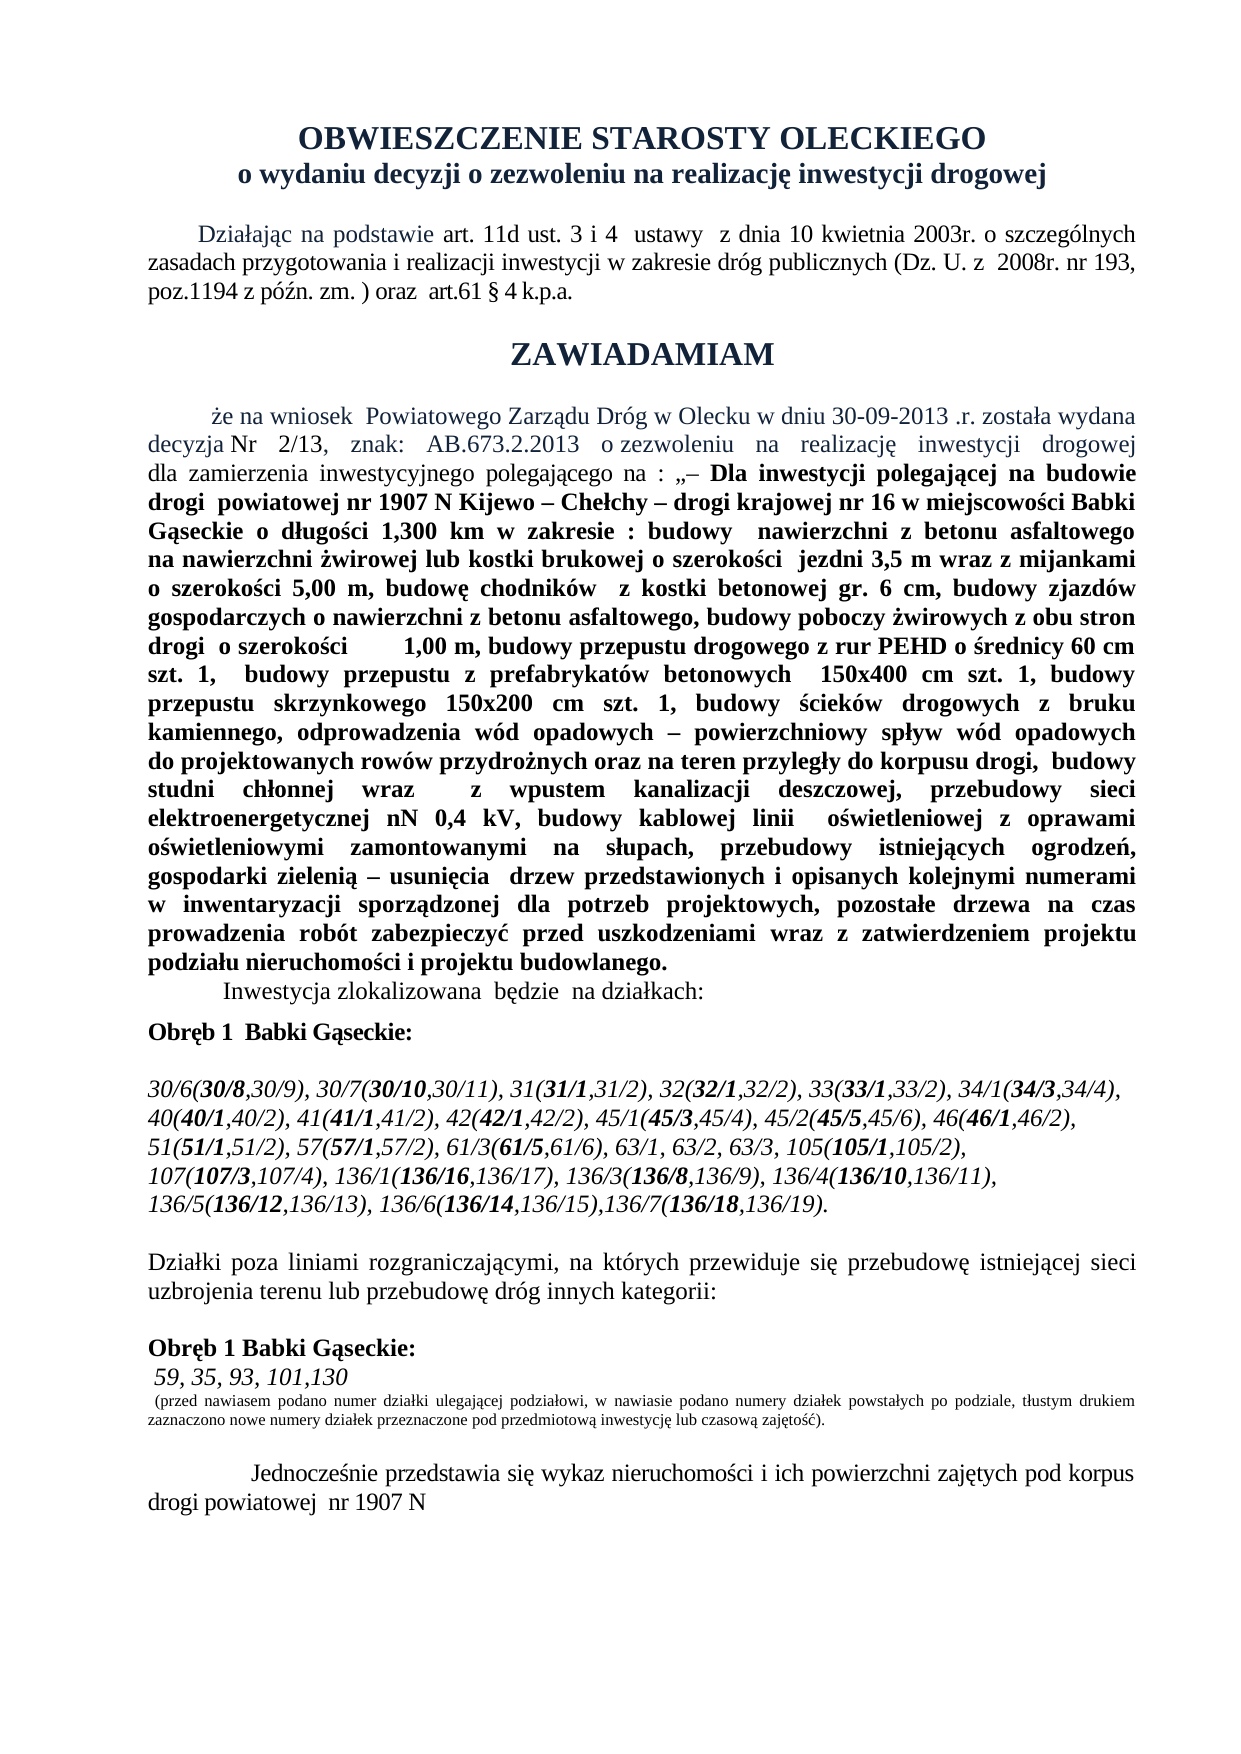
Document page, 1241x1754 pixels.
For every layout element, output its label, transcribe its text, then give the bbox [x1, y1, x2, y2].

text (przed nawiasem podano numer działki ulegającej podziałowi, w nawiasie podano numery działek powstałych po podziale, tłustym drukiem zaznaczono nowe numery działek przeznaczone pod przedmiotową inwestycję lub czasową zajętość). [148, 1391, 1137, 1429]
text Działając na podstawie art. 11d ust. 3 i 4 ustawy z dnia 10 kwietnia 2003r. o szczególnych zasadach przygotowania i realizacji inwestycji w zakresie dróg publicznych (Dz. U. z 2008r. nr 193, poz.1194 z późn. zm. ) oraz art.61 § 4 k.p.a. [148, 219, 1137, 305]
text o wydaniu decyzji o zezwoleniu na realizację inwestycji drogowej [148, 156, 1137, 190]
text że na wniosek Powiatowego Zarządu Dróg w Olecku w dniu 30-09-2013 .r. została wydana decyzja Nr 2/13, znak: AB.673.2.2013 o zezwoleniu na realizację inwestycji drogowej dla zamierzenia inwestycyjnego polegającego na : „– Dla inwestycji polegającej na budowie drogi powiatowej nr 1907 N Kijewo – Chełchy – drogi krajowej nr 16 w miejscowości Babki Gąseckie o długości 1,300 km w zakresie : budowy nawierzchni z betonu asfaltowego na nawierzchni żwirowej lub kostki brukowej o szerokości jezdni 3,5 m wraz z mijankami o szerokości 5,00 m, budowę chodników z kostki betonowej gr. 6 cm, budowy zjazdów gospodarczych o nawierzchni z betonu asfaltowego, budowy poboczy żwirowych z obu stron drogi o szerokości 1,00 m, budowy przepustu drogowego z rur PEHD o średnicy 60 cm szt. 1, budowy przepustu z prefabrykatów betonowych 150x400 cm szt. 1, budowy przepustu skrzynkowego 150x200 cm szt. 1, budowy ścieków drogowych z bruku kamiennego, odprowadzenia wód opadowych – powierzchniowy spływ wód opadowych do projektowanych rowów przydrożnych oraz na teren przyległy do korpusu drogi, budowy studni chłonnej wraz z wpustem kanalizacji deszczowej, przebudowy sieci elektroenergetycznej nN 0,4 kV, budowy kablowej linii oświetleniowej z oprawami oświetleniowymi zamontowanymi na słupach, przebudowy istniejących ogrodzeń, gospodarki zielenią – usunięcia drzew przedstawionych i opisanych kolejnymi numerami w inwentaryzacji sporządzonej dla potrzeb projektowych, pozostałe drzewa na czas prowadzenia robót zabezpieczyć przed uszkodzeniami wraz z zatwierdzeniem projektu podziału nieruchomości i projektu budowlanego. [148, 401, 1137, 976]
text 30/6(30/8,30/9), 30/7(30/10,30/11), 31(31/1,31/2), 32(32/1,32/2), 33(33/1,33/2), 34/1(34/3,34/4), 40(40/1,40/2), 41(41/1,41/2), 42(42/1,42/2), 45/1(45/3,45/4), 45/2(45/5,45/6), 46(46/1,46/2), 51(51/1,51/2), 57(57/1,57/2), 61/3(61/5,61/6), 63/1, 63/2, 63/3, 105(105/1,105/2), 107(107/3,107/4), 136/1(136/16,136/17), 136/3(136/8,136/9), 136/4(136/10,136/11), 136/5(136/12,136/13), 136/6(136/14,136/15),136/7(136/18,136/19). [148, 1074, 1137, 1218]
text Obręb 1 Babki Gąseckie: [148, 1333, 1137, 1362]
text OBWIESZCZENIE STAROSTY OLECKIEGO [148, 118, 1137, 156]
text 59, 35, 93, 101,130 [148, 1362, 1137, 1391]
text Działki poza liniami rozgraniczającymi, na których przewiduje się przebudowę istniejącej sieci uzbrojenia terenu lub przebudowę dróg innych kategorii: [148, 1247, 1137, 1304]
text ZAWIADAMIAM [148, 334, 1137, 372]
text Jednocześnie przedstawia się wykaz nieruchomości i ich powierzchni zajętych pod korpus drogi powiatowej nr 1907 N [148, 1458, 1137, 1515]
text Obręb 1 Babki Gąseckie: [148, 1017, 1137, 1046]
text Inwestycja zlokalizowana będzie na działkach: [148, 976, 1137, 1004]
